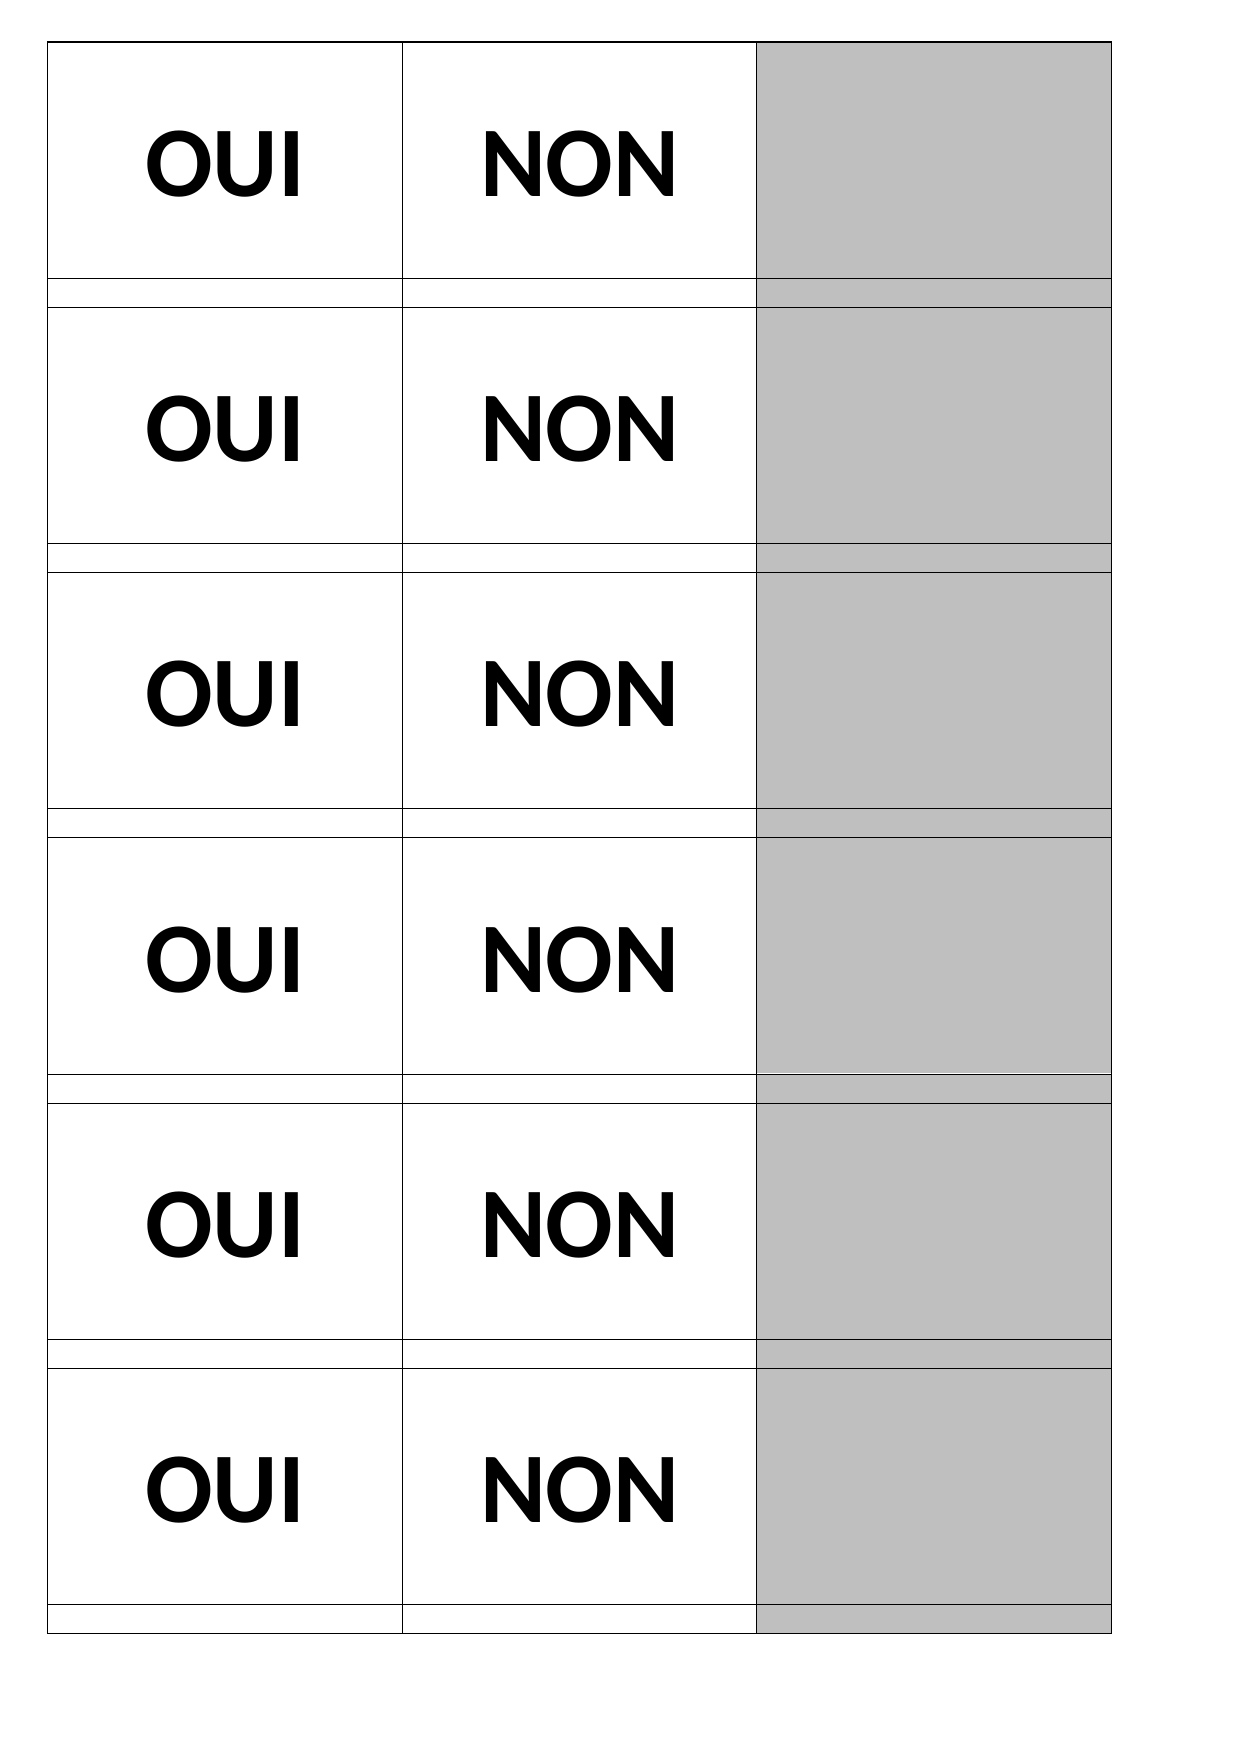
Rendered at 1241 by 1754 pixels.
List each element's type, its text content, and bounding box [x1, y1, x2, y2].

table_cell NON [403, 1369, 756, 1604]
table_cell [757, 1104, 1111, 1339]
table_header OUI [48, 43, 402, 278]
table_cell [48, 809, 402, 837]
table_cell [757, 573, 1111, 808]
table_cell NON [403, 1104, 756, 1339]
table_cell OUI [48, 1104, 402, 1339]
table_cell OUI [48, 308, 402, 543]
table_cell [757, 1605, 1111, 1633]
table_cell [48, 1075, 402, 1103]
table_cell OUI [48, 573, 402, 808]
table_cell [48, 279, 402, 307]
table_cell [403, 1075, 756, 1103]
table_cell [48, 1340, 402, 1368]
table_cell NON [403, 573, 756, 808]
table_cell OUI [48, 1369, 402, 1604]
table_cell [48, 544, 402, 572]
table_cell [403, 279, 756, 307]
table_cell [757, 279, 1111, 307]
table_header NON [403, 43, 756, 278]
table_cell [757, 838, 1111, 1073]
table_cell [757, 1075, 1111, 1103]
table_cell [757, 308, 1111, 543]
table_header [757, 43, 1111, 278]
table_cell [757, 544, 1111, 572]
table_cell [757, 1369, 1111, 1604]
table_cell NON [403, 838, 756, 1073]
table_cell OUI [48, 838, 402, 1073]
table_cell [403, 544, 756, 572]
table_cell [403, 809, 756, 837]
table_cell [757, 1340, 1111, 1368]
table_cell NON [403, 308, 756, 543]
table_cell [403, 1605, 756, 1633]
table_cell [48, 1605, 402, 1633]
table_cell [757, 809, 1111, 837]
table_cell [403, 1340, 756, 1368]
